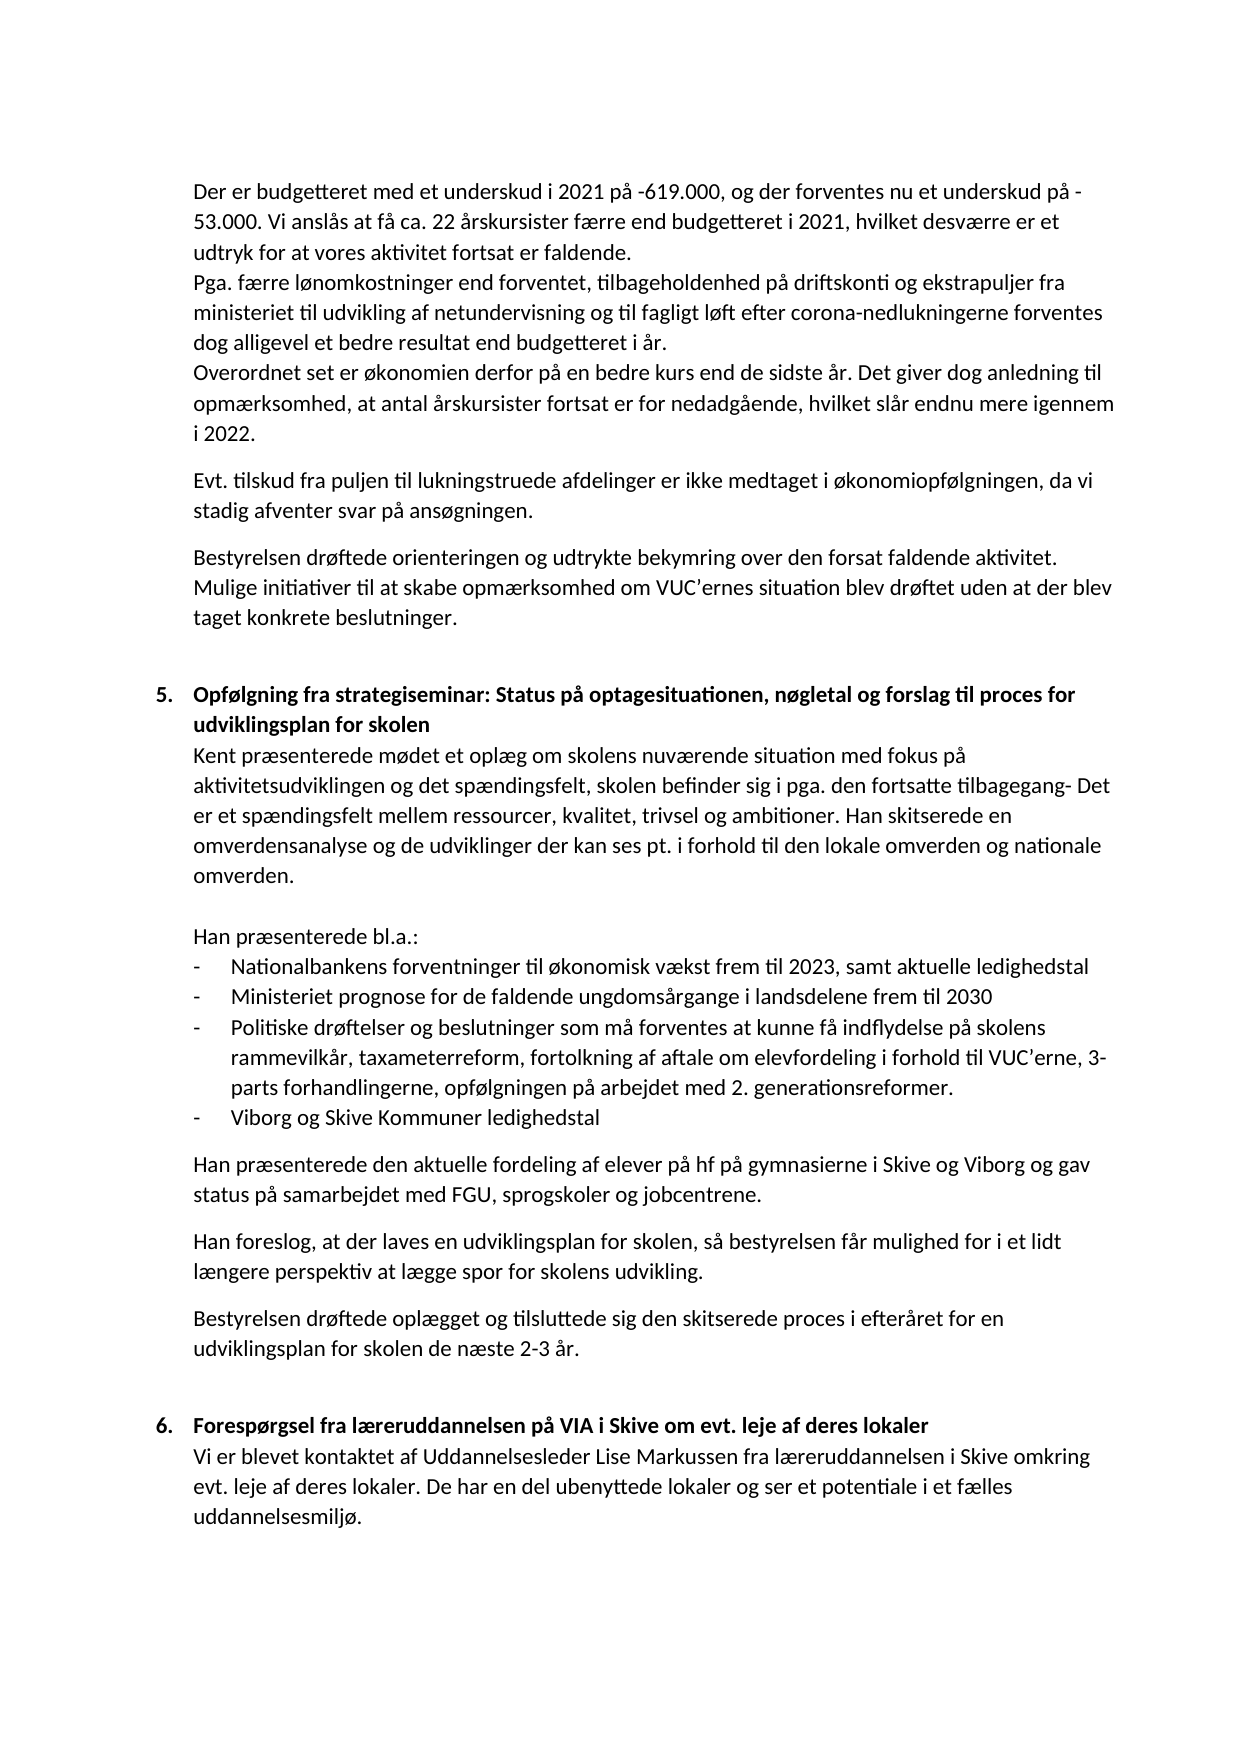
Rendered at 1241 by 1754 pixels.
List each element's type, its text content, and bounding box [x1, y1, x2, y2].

text Han foreslog, at der laves en udviklingsplan for skolen, så bestyrelsen får mulighed for i et lidt længere perspektiv at lægge spor for skolens udvikling. [193, 1227, 1122, 1285]
list Vi er blevet kontaktet af Uddannelsesleder Lise Markussen fra læreruddannelsen i Skive omkring evt. leje af deres lokaler. De har en del ubenyttede lokaler og ser et potentiale i et fælles uddannelsesmiljø. [193, 1442, 1122, 1530]
list Politiske drøftelser og beslutninger som må forventes at kunne få indflydelse på skolens rammevilkår, taxameterreform, fortolkning af aftale om elevfordeling i forhold til VUC’erne, 3-parts forhandlingerne, opfølgningen på arbejdet med 2. generationsreformer. [193, 1013, 1122, 1101]
text Evt. tilskud fra puljen til lukningstruede afdelinger er ikke medtaget i økonomiopfølgningen, da vi stadig afventer svar på ansøgningen. [193, 466, 1122, 524]
text Bestyrelsen drøftede orienteringen og udtrykte bekymring over den forsat faldende aktivitet. Mulige initiativer til at skabe opmærksomhed om VUC’ernes situation blev drøftet uden at der blev taget konkrete beslutninger. [193, 543, 1122, 661]
list Opfølgning fra strategiseminar: Status på optagesituationen, nøgletal og forslag til proces for udviklingsplan for skolen [156, 680, 1122, 738]
text Bestyrelsen drøftede oplægget og tilsluttede sig den skitserede proces i efteråret for en udviklingsplan for skolen de næste 2-3 år. [193, 1304, 1122, 1393]
list Ministeriet prognose for de faldende ungdomsårgange i landsdelene frem til 2030 [193, 982, 1122, 1010]
list Kent præsenterede mødet et oplæg om skolens nuværende situation med fokus på aktivitetsudviklingen og det spændingsfelt, skolen befinder sig i pga. den fortsatte tilbagegang- Det er et spændingsfelt mellem ressourcer, kvalitet, trivsel og ambitioner. Han skitserede en omverdensanalyse og de udviklinger der kan ses pt. i forhold til den lokale omverden og nationale omverden. [193, 741, 1122, 889]
list Viborg og Skive Kommuner ledighedstal [193, 1103, 1122, 1131]
text Der er budgetteret med et underskud i 2021 på -619.000, og der forventes nu et underskud på -53.000. Vi anslås at få ca. 22 årskursister færre end budgetteret i 2021, hvilket desværre er et udtryk for at vores aktivitet fortsat er faldende. Pga. færre lønomkostninger end forventet, tilbageholdenhed på driftskonti og ekstrapuljer fra ministeriet til udvikling af netundervisning og til fagligt løft efter corona-nedlukningerne forventes dog alligevel et bedre resultat end budgetteret i år. Overordnet set er økonomien derfor på en bedre kurs end de sidste år. Det giver dog anledning til opmærksomhed, at antal årskursister fortsat er for nedadgående, hvilket slår endnu mere igennem i 2022. [193, 177, 1122, 447]
list Han præsenterede bl.a.: [193, 922, 1122, 950]
list Nationalbankens forventninger til økonomisk vækst frem til 2023, samt aktuelle ledighedstal [193, 952, 1122, 980]
text Han præsenterede den aktuelle fordeling af elever på hf på gymnasierne i Skive og Viborg og gav status på samarbejdet med FGU, sprogskoler og jobcentrene. [193, 1150, 1122, 1208]
list Forespørgsel fra læreruddannelsen på VIA i Skive om evt. leje af deres lokaler [156, 1412, 1122, 1439]
